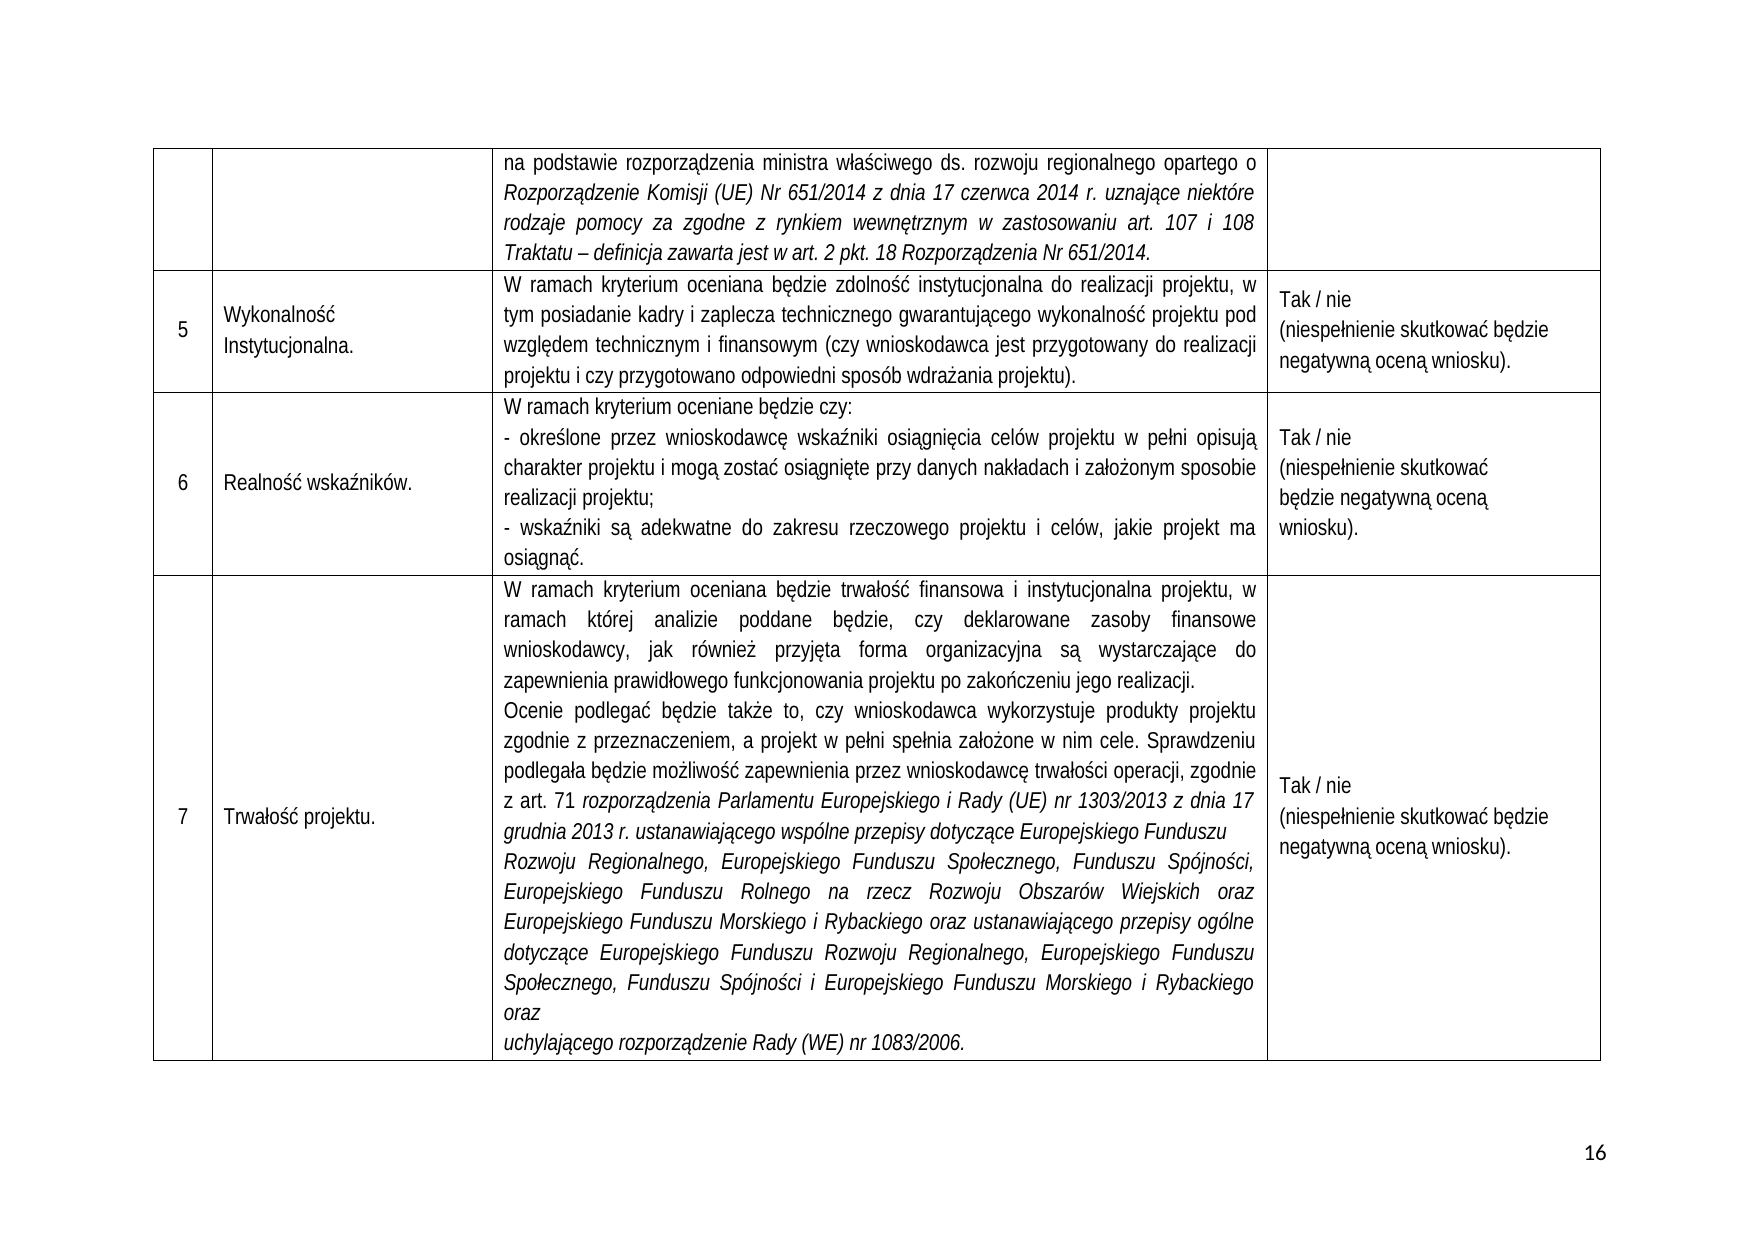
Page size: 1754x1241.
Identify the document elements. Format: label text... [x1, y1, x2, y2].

table_cell Tak / nie (niespełnienie skutkować będzie negatywną oceną wniosku). [1268, 393, 1600, 575]
table_cell Realność wskaźników. [213, 393, 492, 575]
table_cell W ramach kryterium oceniane będzie czy: - określone przez wnioskodawcę wskaźniki osiągnięcia celów projektu w pełni opisują charakter projektu i mogą zostać osiągnięte przy danych nakładach i założonym sposobie realizacji projektu; - wskaźniki są adekwatne do zakresu rzeczowego projektu i celów, jakie projekt ma osiągnąć. [493, 393, 1267, 575]
table_cell W ramach kryterium oceniana będzie trwałość finansowa i instytucjonalna projektu, w ramach której analizie poddane będzie, czy deklarowane zasoby finansowe wnioskodawcy, jak również przyjęta forma organizacyjna są wystarczające do zapewnienia prawidłowego funkcjonowania projektu po zakończeniu jego realizacji. Ocenie podlegać będzie także to, czy wnioskodawca wykorzystuje produkty projektu zgodnie z przeznaczeniem, a projekt w pełni spełnia założone w nim cele. Sprawdzeniu podlegała będzie możliwość zapewnienia przez wnioskodawcę trwałości operacji, zgodnie z art. 71 rozporządzenia Parlamentu Europejskiego i Rady (UE) nr 1303/2013 z dnia 17 grudnia 2013 r. ustanawiającego wspólne przepisy dotyczące Europejskiego Funduszu Rozwoju Regionalnego, Europejskiego Funduszu Społecznego, Funduszu Spójności, Europejskiego Funduszu Rolnego na rzecz Rozwoju Obszarów Wiejskich oraz Europejskiego Funduszu Morskiego i Rybackiego oraz ustanawiającego przepisy ogólne dotyczące Europejskiego Funduszu Rozwoju Regionalnego, Europejskiego Funduszu Społecznego, Funduszu Spójności i Europejskiego Funduszu Morskiego i Rybackiego oraz uchylającego rozporządzenie Rady (WE) nr 1083/2006. [493, 576, 1267, 1060]
table_cell W ramach kryterium oceniana będzie zdolność instytucjonalna do realizacji projektu, w tym posiadanie kadry i zaplecza technicznego gwarantującego wykonalność projektu pod względem technicznym i finansowym (czy wnioskodawca jest przygotowany do realizacji projektu i czy przygotowano odpowiedni sposób wdrażania projektu). [493, 271, 1267, 392]
table_cell Tak / nie (niespełnienie skutkować będzie negatywną oceną wniosku). [1268, 271, 1600, 392]
table_cell Trwałość projektu. [213, 576, 492, 1060]
table_cell 4 [154, 149, 212, 270]
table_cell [1268, 149, 1600, 270]
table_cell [213, 149, 492, 270]
table_cell 6 [154, 393, 212, 575]
table_cell Tak / nie (niespełnienie skutkować będzie negatywną oceną wniosku). [1268, 576, 1600, 1060]
table_cell 7 [154, 576, 212, 1060]
table_cell Wykonalność Instytucjonalna. [213, 271, 492, 392]
table_cell 5 [154, 271, 212, 392]
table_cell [493, 149, 1267, 270]
